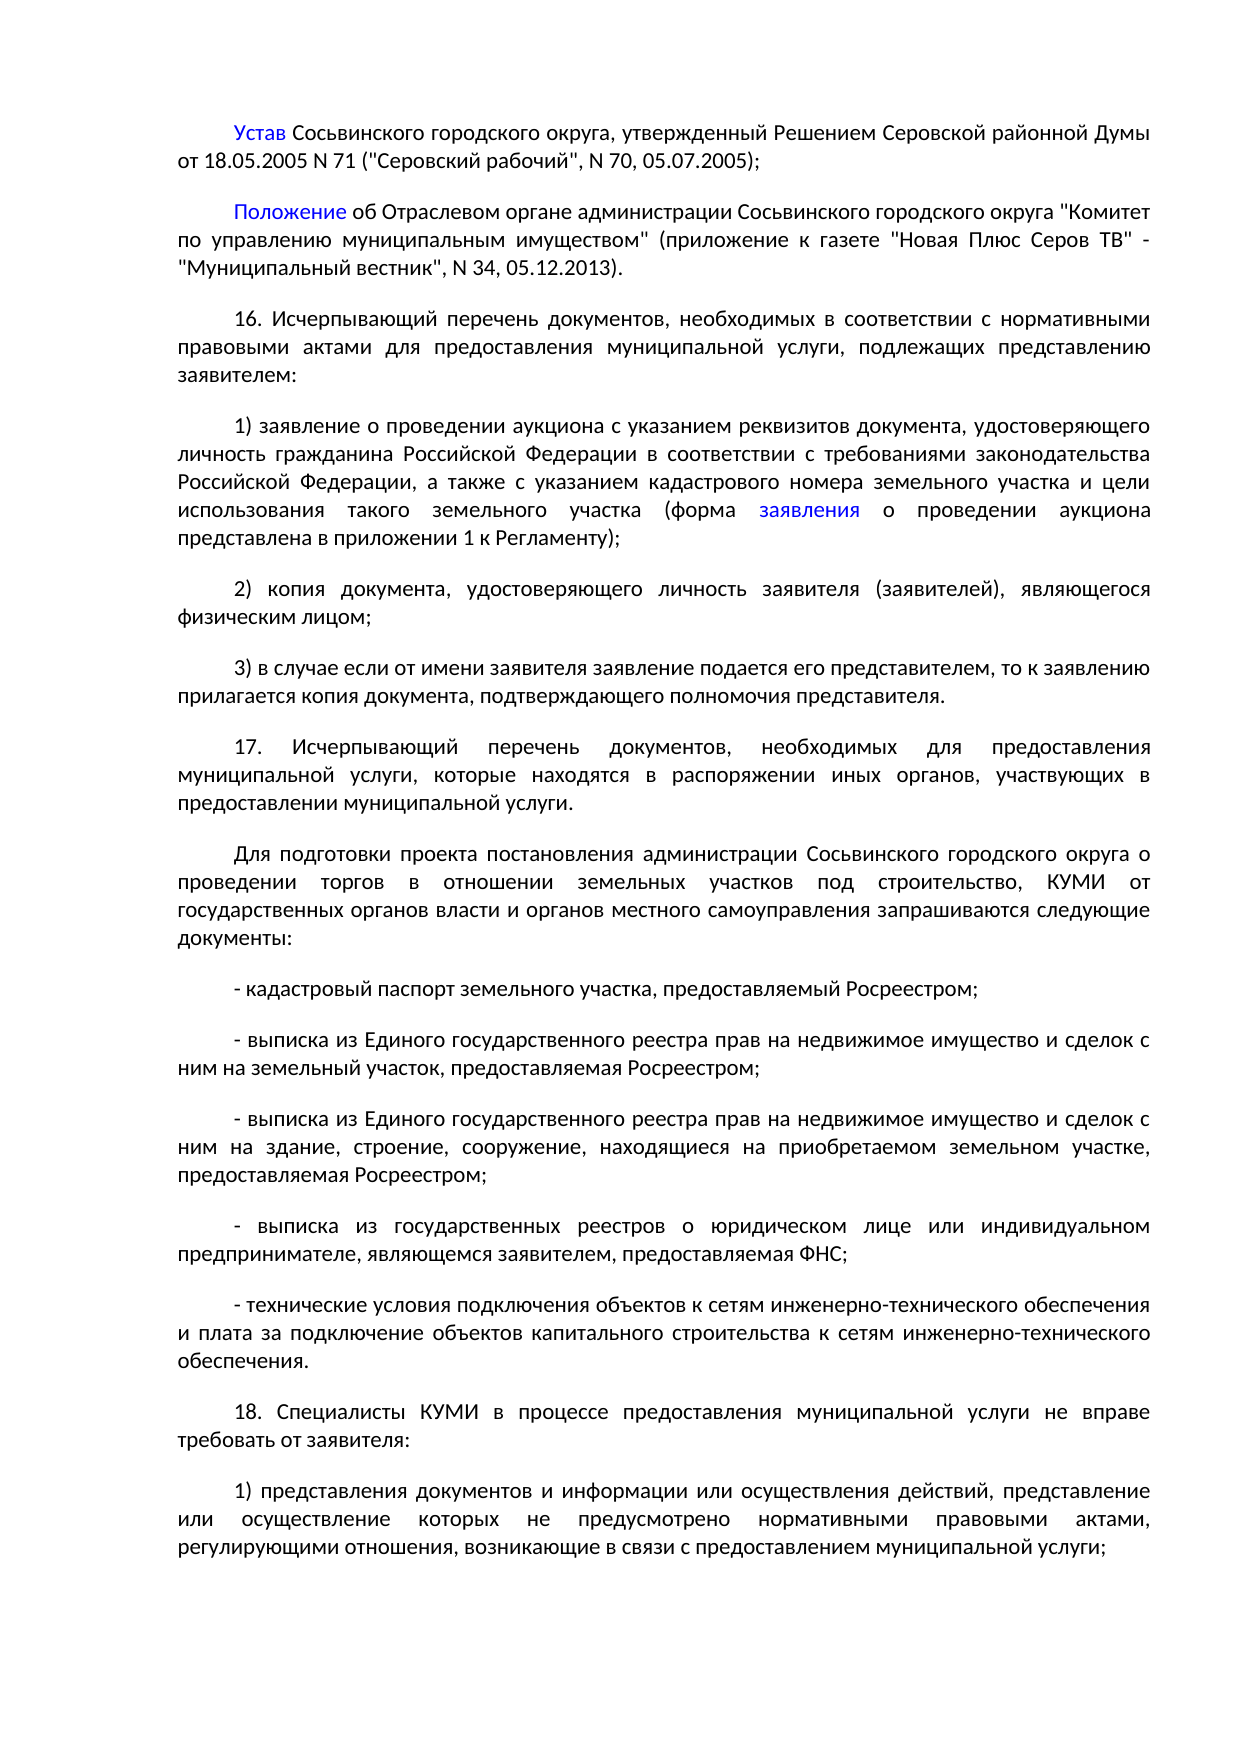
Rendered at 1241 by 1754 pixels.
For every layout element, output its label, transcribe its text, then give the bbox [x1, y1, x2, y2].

text Для подготовки проекта постановления администрации Сосьвинского городского округа о проведении торгов в отношении земельных участков под строительство, КУМИ от государственных органов власти и органов местного самоуправления запрашиваются следующие документы: [177, 839, 1152, 951]
text 16. Исчерпывающий перечень документов, необходимых в соответствии с нормативными правовыми актами для предоставления муниципальной услуги, подлежащих представлению заявителем: [177, 304, 1152, 388]
text - технические условия подключения объектов к сетям инженерно-технического обеспечения и плата за подключение объектов капитального строительства к сетям инженерно-технического обеспечения. [177, 1290, 1152, 1374]
text 1) заявление о проведении аукциона с указанием реквизитов документа, удостоверяющего личность гражданина Российской Федерации в соответствии с требованиями законодательства Российской Федерации, а также с указанием кадастрового номера земельного участка и цели использования такого земельного участка (форма заявления о проведении аукциона представлена в приложении 1 к Регламенту); [177, 411, 1152, 551]
text 2) копия документа, удостоверяющего личность заявителя (заявителей), являющегося физическим лицом; [177, 574, 1152, 630]
text - выписка из государственных реестров о юридическом лице или индивидуальном предпринимателе, являющемся заявителем, предоставляемая ФНС; [177, 1211, 1152, 1267]
text 18. Специалисты КУМИ в процессе предоставления муниципальной услуги не вправе требовать от заявителя: [177, 1397, 1152, 1453]
text 3) в случае если от имени заявителя заявление подается его представителем, то к заявлению прилагается копия документа, подтверждающего полномочия представителя. [177, 653, 1152, 709]
text - кадастровый паспорт земельного участка, предоставляемый Росреестром; [177, 974, 1152, 1002]
text Устав Сосьвинского городского округа, утвержденный Решением Серовской районной Думы от 18.05.2005 N 71 ("Серовский рабочий", N 70, 05.07.2005); [177, 118, 1152, 174]
text - выписка из Единого государственного реестра прав на недвижимое имущество и сделок с ним на земельный участок, предоставляемая Росреестром; [177, 1025, 1152, 1081]
text 17. Исчерпывающий перечень документов, необходимых для предоставления муниципальной услуги, которые находятся в распоряжении иных органов, участвующих в предоставлении муниципальной услуги. [177, 732, 1152, 816]
text Положение об Отраслевом органе администрации Сосьвинского городского округа "Комитет по управлению муниципальным имуществом" (приложение к газете "Новая Плюс Серов ТВ" - "Муниципальный вестник", N 34, 05.12.2013). [177, 197, 1152, 281]
text 1) представления документов и информации или осуществления действий, представление или осуществление которых не предусмотрено нормативными правовыми актами, регулирующими отношения, возникающие в связи с предоставлением муниципальной услуги; [177, 1476, 1152, 1560]
text - выписка из Единого государственного реестра прав на недвижимое имущество и сделок с ним на здание, строение, сооружение, находящиеся на приобретаемом земельном участке, предоставляемая Росреестром; [177, 1104, 1152, 1188]
